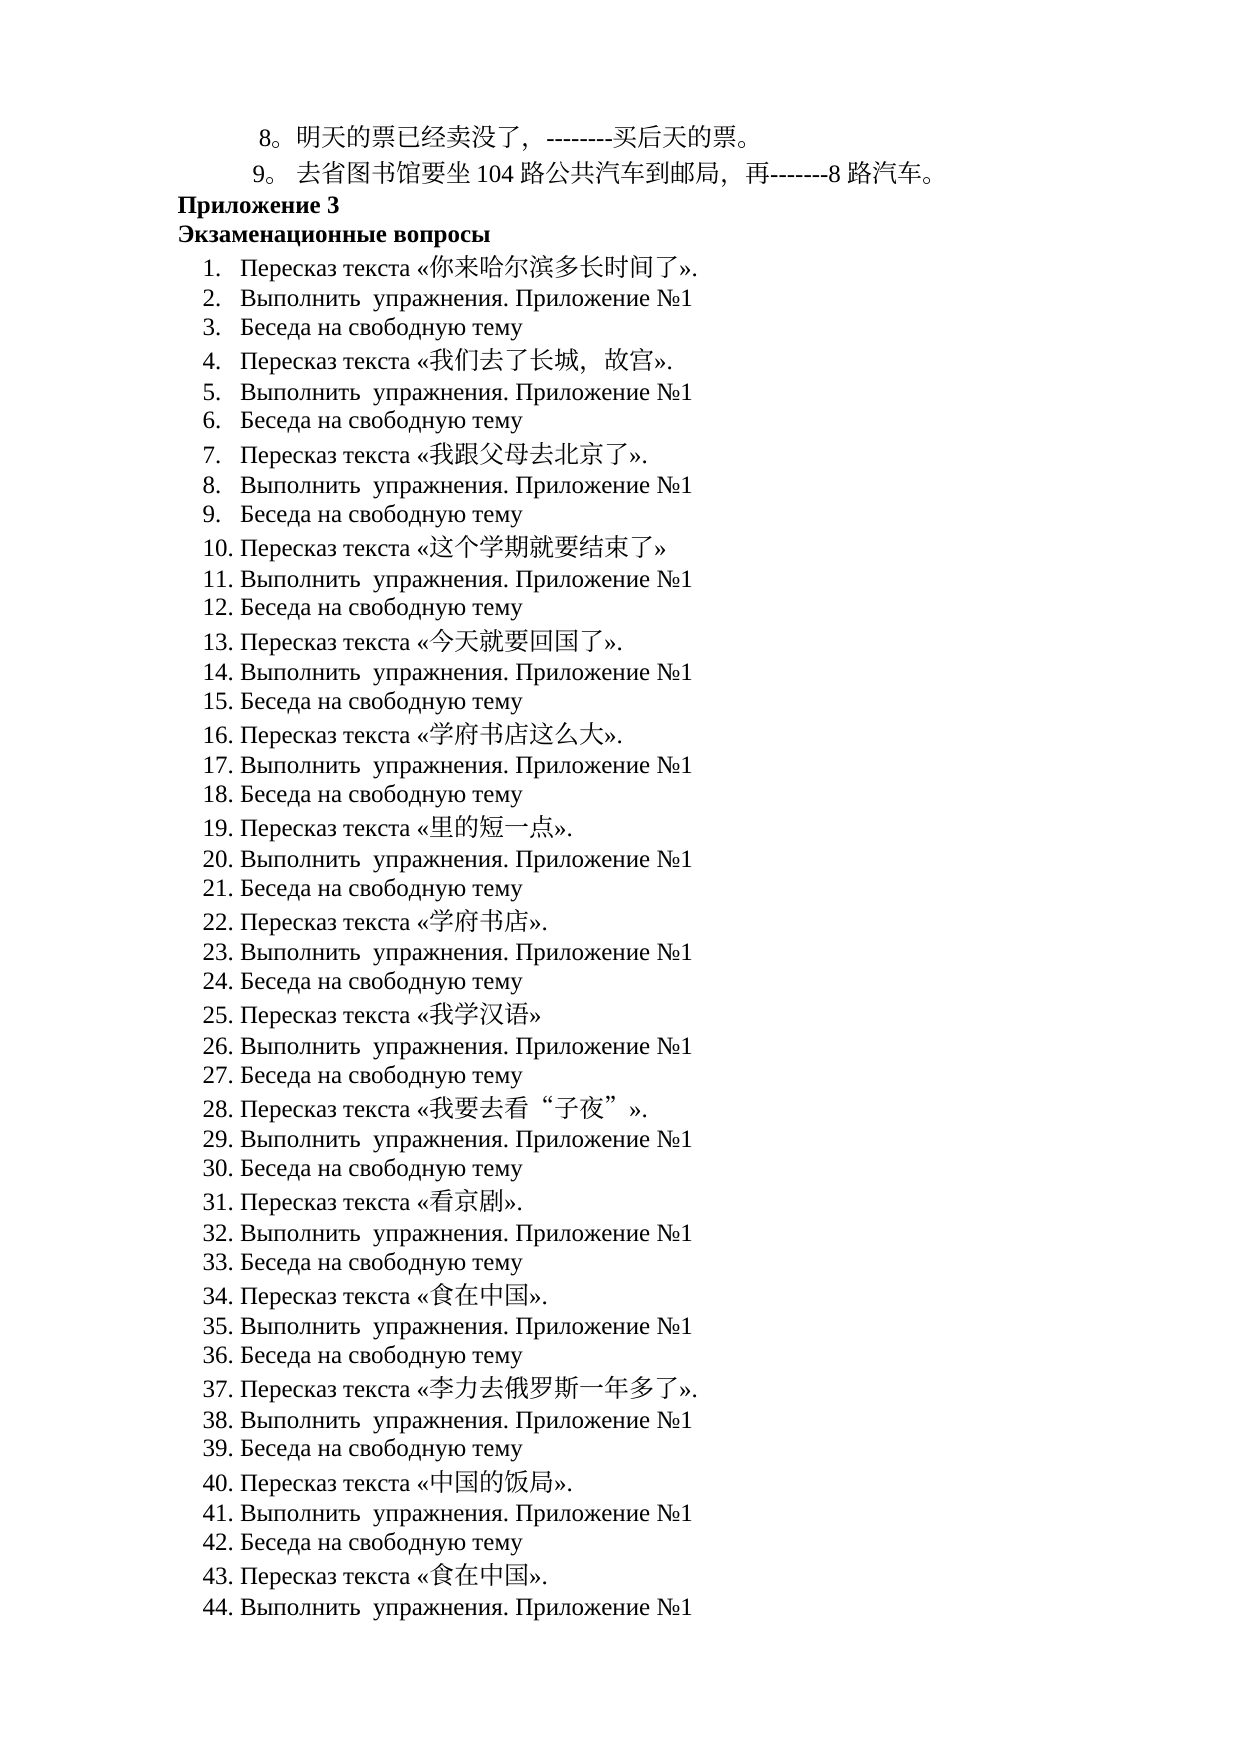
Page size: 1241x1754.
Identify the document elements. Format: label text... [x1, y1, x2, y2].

list Беседа на свободную тему [202, 1153, 1152, 1182]
list Выполнить упражнения. Приложение №1 [202, 283, 1152, 312]
list Пересказ текста «学府书店». [202, 902, 1152, 937]
list Беседа на свободную тему [202, 1060, 1152, 1088]
list Выполнить упражнения. Приложение №1 [202, 1311, 1152, 1340]
list Пересказ текста «我们去了长城，故宫». [202, 341, 1152, 377]
list Пересказ текста «食在中国». [202, 1556, 1152, 1592]
list Пересказ текста «看京剧». [202, 1182, 1152, 1218]
list Беседа на свободную тему [202, 1433, 1152, 1462]
list Выполнить упражнения. Приложение №1 [202, 657, 1152, 686]
list Беседа на свободную тему [202, 1340, 1152, 1369]
list Выполнить упражнения. Приложение №1 [202, 1031, 1152, 1060]
list Пересказ текста «我要去看“子夜”». [202, 1088, 1152, 1124]
list Выполнить упражнения. Приложение №1 [202, 1498, 1152, 1527]
list Беседа на свободную тему [202, 1247, 1152, 1275]
list Беседа на свободную тему [202, 686, 1152, 715]
list Выполнить упражнения. Приложение №1 [202, 751, 1152, 779]
list Пересказ текста «你来哈尔滨多长时间了». [202, 247, 1152, 283]
text 8。明天的票已经卖没了，--------买后天的票。 [177, 118, 1152, 154]
text Приложение 3 [177, 190, 1152, 219]
list Пересказ текста «我学汉语» [202, 995, 1152, 1031]
list Пересказ текста «食在中国». [202, 1275, 1152, 1311]
list Выполнить упражнения. Приложение №1 [202, 1124, 1152, 1153]
list Беседа на свободную тему [202, 499, 1152, 528]
list Выполнить упражнения. Приложение №1 [202, 1592, 1152, 1620]
list Пересказ текста «这个学期就要结束了» [202, 528, 1152, 564]
list Беседа на свободную тему [202, 312, 1152, 341]
list Беседа на свободную тему [202, 966, 1152, 995]
list Выполнить упражнения. Приложение №1 [202, 564, 1152, 592]
list Пересказ текста «学府书店这么大». [202, 715, 1152, 751]
text Экзаменационные вопросы [177, 219, 1152, 247]
list Беседа на свободную тему [202, 592, 1152, 621]
list Выполнить упражнения. Приложение №1 [202, 470, 1152, 499]
list Пересказ текста «中国的饭局». [202, 1462, 1152, 1498]
text 9。 去省图书馆要坐104 路公共汽车到邮局，再-------8 路汽车。 [177, 154, 1152, 190]
list Выполнить упражнения. Приложение №1 [202, 937, 1152, 966]
list Пересказ текста «我跟父母去北京了». [202, 434, 1152, 470]
list Выполнить упражнения. Приложение №1 [202, 1218, 1152, 1247]
list Пересказ текста «里的短一点». [202, 808, 1152, 844]
list Беседа на свободную тему [202, 406, 1152, 434]
list Пересказ текста «今天就要回国了». [202, 621, 1152, 657]
list Выполнить упражнения. Приложение №1 [202, 844, 1152, 873]
list Выполнить упражнения. Приложение №1 [202, 1405, 1152, 1433]
list Беседа на свободную тему [202, 1527, 1152, 1556]
list Пересказ текста «李力去俄罗斯一年多了». [202, 1369, 1152, 1405]
list Выполнить упражнения. Приложение №1 [202, 377, 1152, 406]
list Беседа на свободную тему [202, 779, 1152, 808]
list Беседа на свободную тему [202, 873, 1152, 902]
